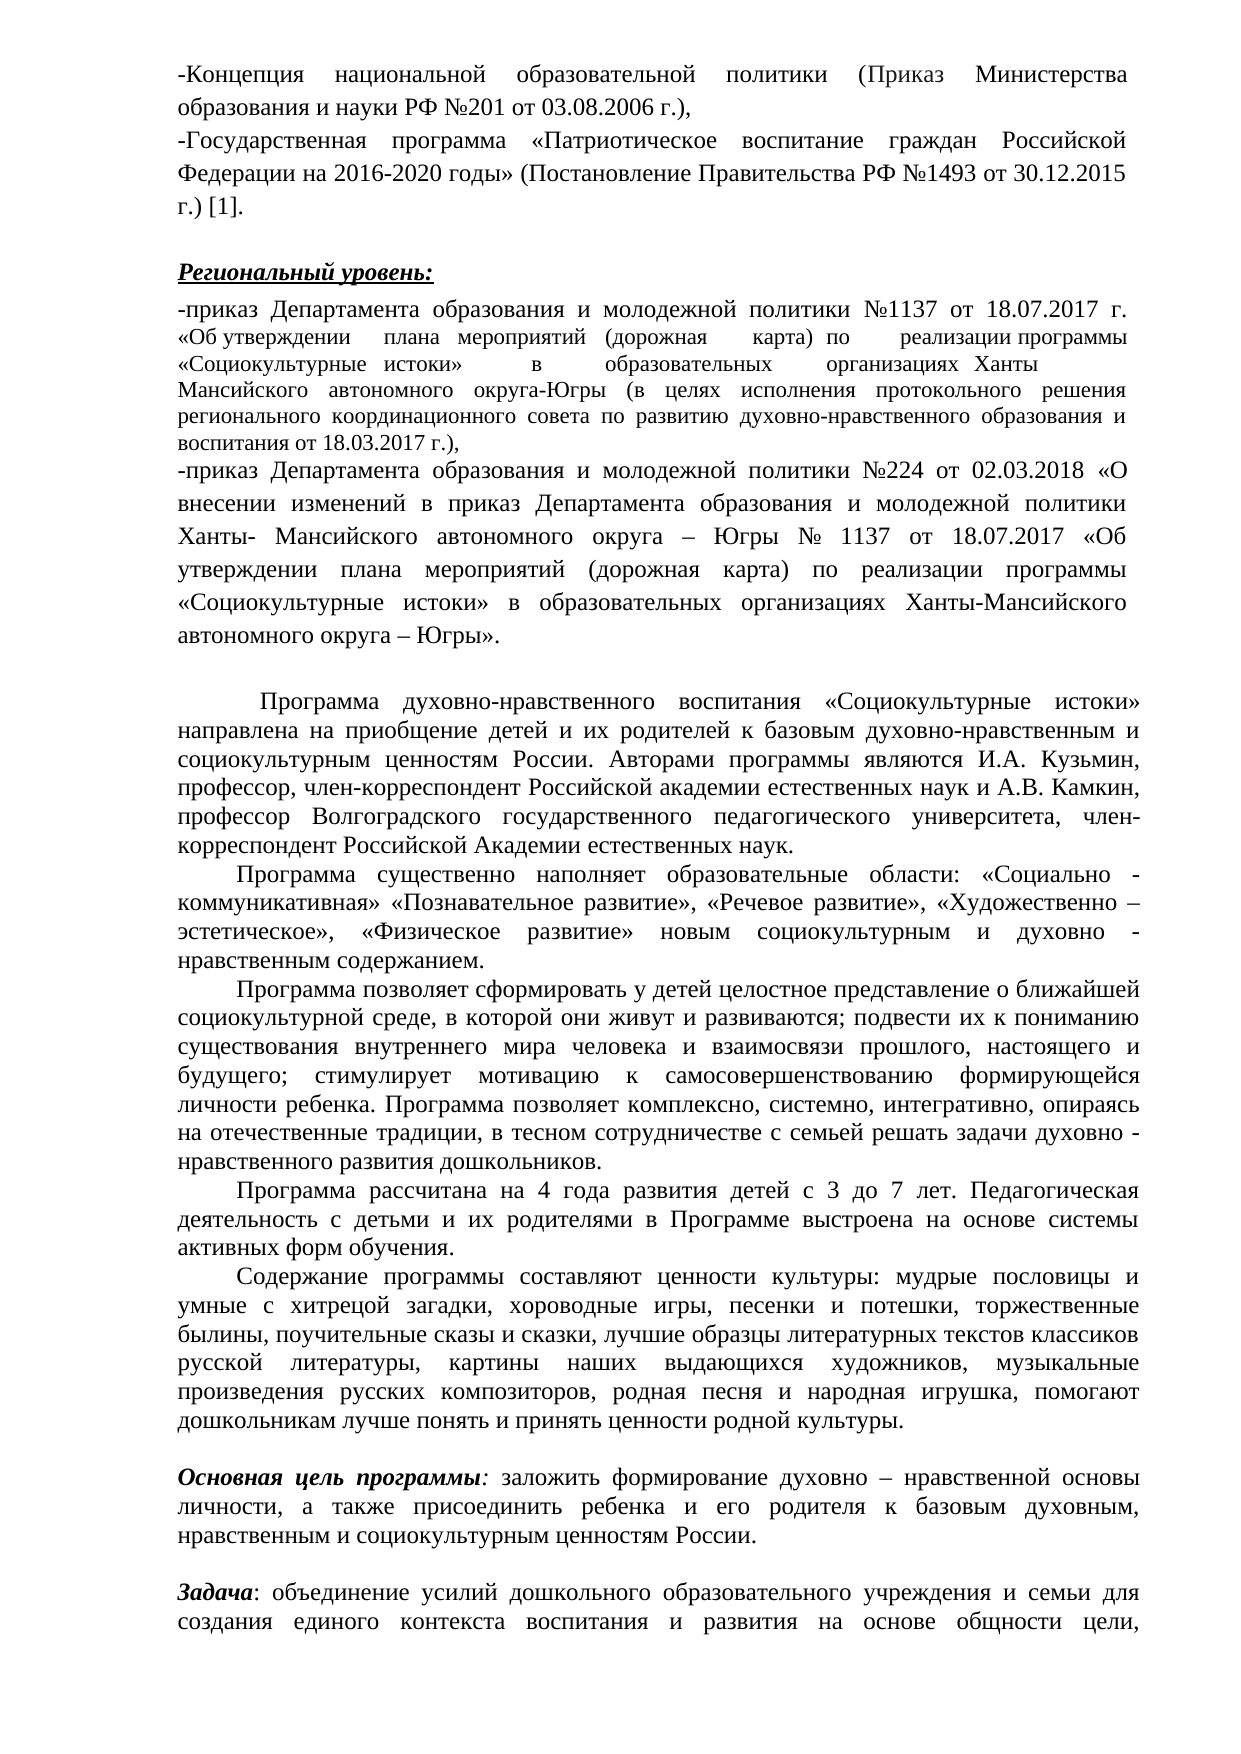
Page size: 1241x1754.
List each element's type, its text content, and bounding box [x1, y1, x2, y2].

list -Государственная программа «Патриотическое воспитание граждан Российской Федерации на 2016-2020 годы» (Постановление Правительства РФ №1493 от 30.12.2015 г.) [1]. [177, 125, 1127, 220]
list -приказ Департамента образования и молодежной политики №1137 от 18.07.2017 г. «Об утверждении плана мероприятий (дорожная карта) по реализации программы «Социокультурные истоки» в образовательных организациях Ханты Мансийского автономного округа-Югры (в целях исполнения протокольного решения регионального координационного совета по развитию духовно-нравственного образования и воспитания от 18.03.2017 г.), [177, 294, 1127, 455]
text Программа духовно-нравственного воспитания «Социокультурные истоки» направлена на приобщение детей и их родителей к базовым духовно-нравственным и социокультурным ценностям России. Авторами программы являются И.А. Кузьмин, профессор, член-корреспондент Российской академии естественных наук и А.В. Камкин, профессор Волгоградского государственного педагогического университета, член- корреспондент Российской Академии естественных наук. [177, 686, 1141, 859]
text Содержание программы составляют ценности культуры: мудрые пословицы и умные с хитрецой загадки, хороводные игры, песенки и потешки, торжественные былины, поучительные сказы и сказки, лучшие образцы литературных текстов классиков русской литературы, картины наших выдающихся художников, музыкальные произведения русских композиторов, родная песня и народная игрушка, помогают дошкольникам лучше понять и принять ценности родной культуры. [177, 1261, 1140, 1434]
list Региональный уровень: [177, 257, 1127, 286]
text Основная цель программы: заложить формирование духовно – нравственной основы личности, а также присоединить ребенка и его родителя к базовым духовным, нравственным и социокультурным ценностям России. [177, 1462, 1141, 1549]
list -Концепция национальной образовательной политики (Приказ Министерства образования и науки РФ №201 от 03.08.2006 г.), [177, 59, 1128, 121]
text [177, 1577, 1141, 1635]
text Программа рассчитана на 4 года развития детей с 3 до 7 лет. Педагогическая деятельность с детьми и их родителями в Программе выстроена на основе системы активных форм обучения. [177, 1175, 1140, 1261]
list -приказ Департамента образования и молодежной политики №224 от 02.03.2018 «О внесении изменений в приказ Департамента образования и молодежной политики Ханты- Мансийского автономного округа – Югры № 1137 от 18.07.2017 «Об утверждении плана мероприятий (дорожная карта) по реализации программы «Социокультурные истоки» в образовательных организациях Ханты-Мансийского автономного округа – Югры». [177, 455, 1127, 649]
text Программа существенно наполняет образовательные области: «Социально - коммуникативная» «Познавательное развитие», «Речевое развитие», «Художественно – эстетическое», «Физическое развитие» новым социокультурным и духовно -нравственным содержанием. [177, 859, 1141, 974]
text Программа позволяет сформировать у детей целостное представление о ближайшей социокультурной среде, в которой они живут и развиваются; подвести их к пониманию существования внутреннего мира человека и взаимосвязи прошлого, настоящего и будущего; стимулирует мотивацию к самосовершенствованию формирующейся личности ребенка. Программа позволяет комплексно, системно, интегративно, опираясь на отечественные традиции, в тесном сотрудничестве с семьей решать задачи духовно - нравственного развития дошкольников. [177, 974, 1141, 1175]
